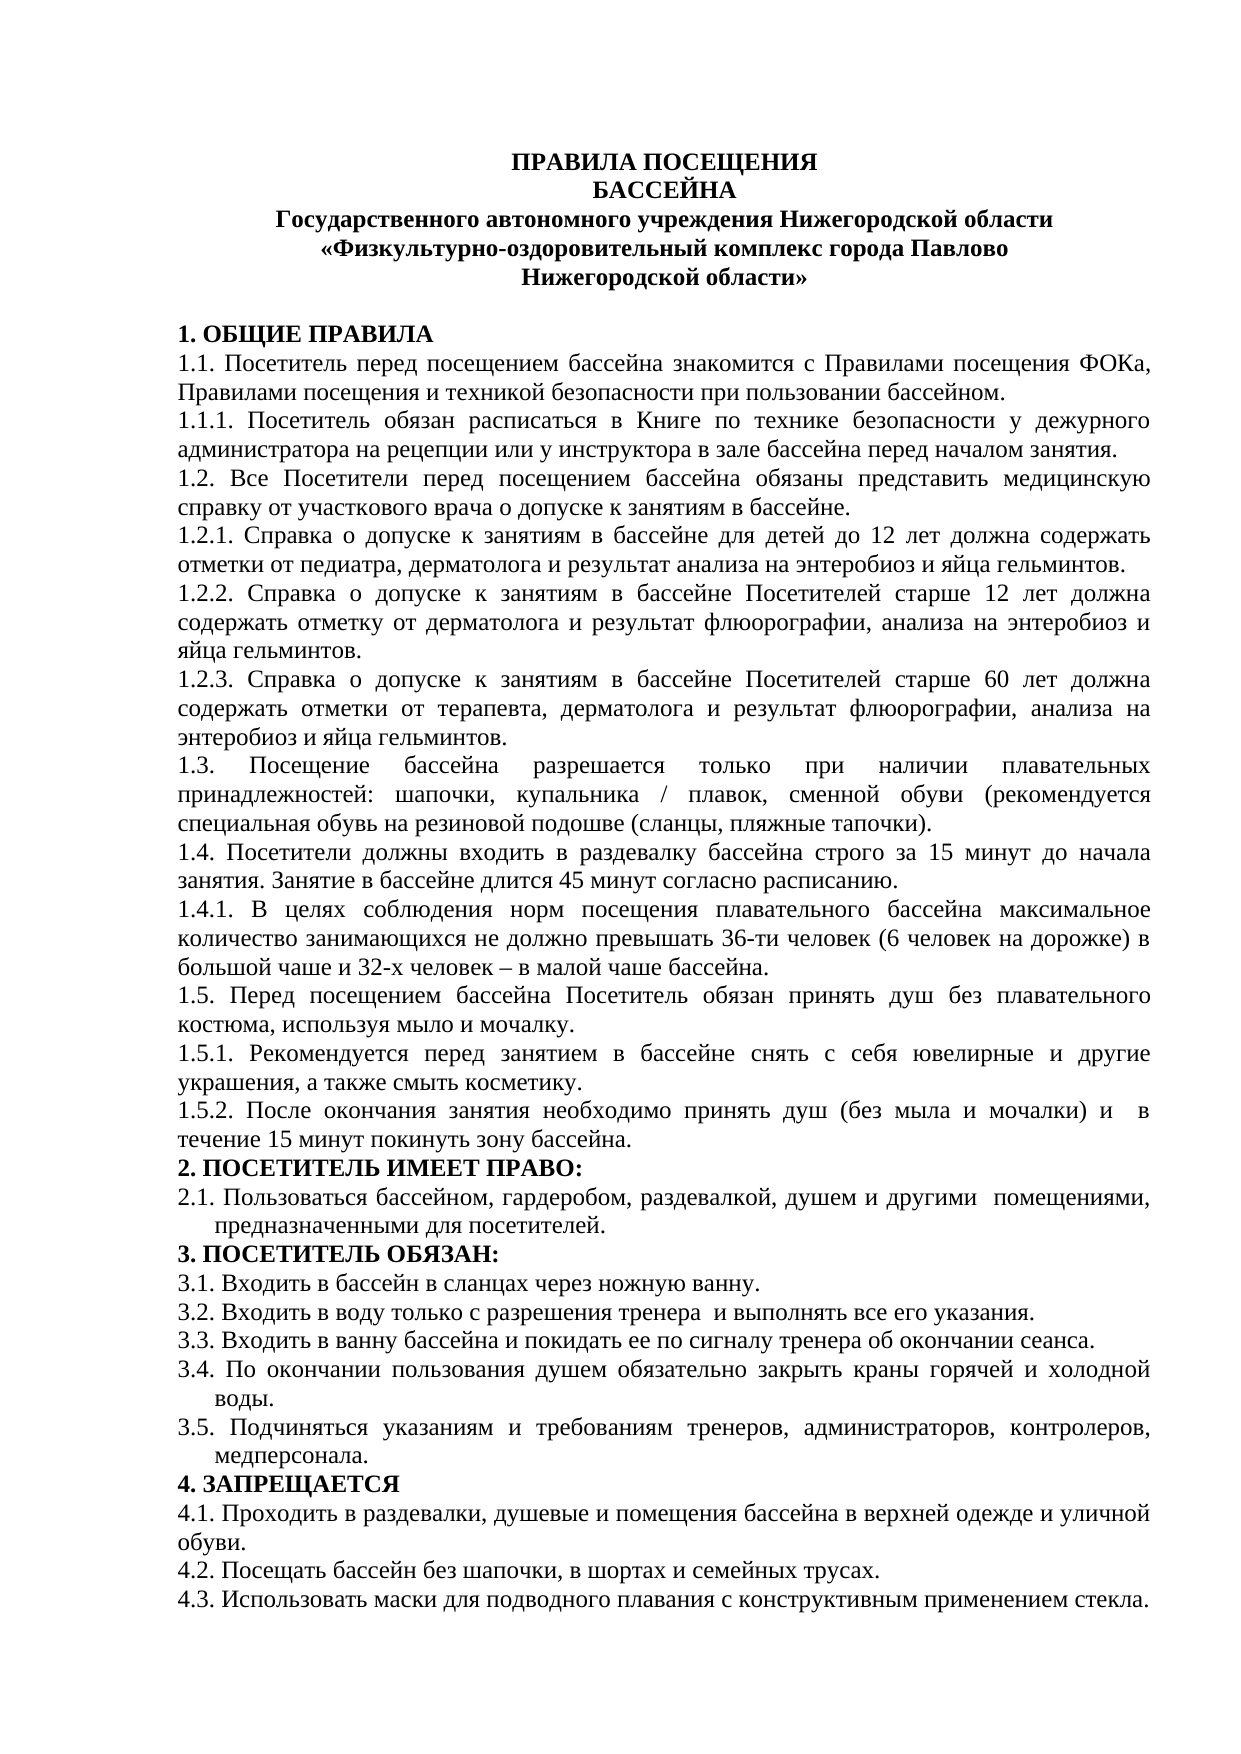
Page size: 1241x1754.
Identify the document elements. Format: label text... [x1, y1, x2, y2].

text 1.3. Посещение бассейна разрешается только при наличии плавательных принадлежностей: шапочки, купальника / плавок, сменной обуви (рекомендуется специальная обувь на резиновой подошве (сланцы, пляжные тапочки). [177, 751, 1152, 837]
text 1.2. Все Посетители перед посещением бассейна обязаны представить медицинскую справку от участкового врача о допуске к занятиям в бассейне. [177, 463, 1152, 521]
text 1.4. Посетители должны входить в раздевалку бассейна строго за 15 минут до начала занятия. Занятие в бассейне длится 45 минут согласно расписанию. [177, 837, 1152, 894]
text 3.3. Входить в ванну бассейна и покидать ее по сигналу тренера об окончании сеанса. [177, 1326, 1152, 1354]
text 1.5.2. После окончания занятия необходимо принять душ (без мыла и мочалки) и в течение 15 минут покинуть зону бассейна. [177, 1096, 1152, 1153]
text 1.4.1. В целях соблюдения норм посещения плавательного бассейна максимальное количество занимающихся не должно превышать 36-ти человек (6 человек на дорожке) в большой чаше и 32-х человек – в малой чаше бассейна. [177, 894, 1152, 981]
text 1.2.2. Справка о допуске к занятиям в бассейне Посетителей старше 12 лет должна содержать отметку от дерматолога и результат флюорографии, анализа на энтеробиоз и яйца гельминтов. [177, 578, 1152, 664]
text 1.2.1. Справка о допуске к занятиям в бассейне для детей до 12 лет должна содержать отметки от педиатра, дерматолога и результат анализа на энтеробиоз и яйца гельминтов. [177, 521, 1152, 578]
text ПРАВИЛА ПОСЕЩЕНИЯ БАССЕЙНА [177, 147, 1152, 204]
text 1.1. Посетитель перед посещением бассейна знакомится с Правилами посещения ФОКа, Правилами посещения и техникой безопасности при пользовании бассейном. [177, 348, 1152, 406]
text 1. ОБЩИЕ ПРАВИЛА [177, 319, 1152, 348]
text 3.1. Входить в бассейн в сланцах через ножную ванну. [177, 1268, 1152, 1297]
text 4.3. Использовать маски для подводного плавания с конструктивным применением стекла. [177, 1584, 1152, 1613]
text 3.2. Входить в воду только с разрешения тренера и выполнять все его указания. [177, 1297, 1152, 1326]
text 3. ПОСЕТИТЕЛЬ ОБЯЗАН: [177, 1239, 1152, 1268]
text 3.5. Подчиняться указаниям и требованиям тренеров, администраторов, контролеров, медперсонала. [177, 1412, 1152, 1469]
text 1.2.3. Справка о допуске к занятиям в бассейне Посетителей старше 60 лет должна содержать отметки от терапевта, дерматолога и результат флюорографии, анализа на энтеробиоз и яйца гельминтов. [177, 664, 1152, 751]
text 4. ЗАПРЕЩАЕТСЯ [177, 1469, 1152, 1498]
text 1.5.1. Рекомендуется перед занятием в бассейне снять с себя ювелирные и другие украшения, а также смыть косметику. [177, 1038, 1152, 1096]
text 2. ПОСЕТИТЕЛЬ ИМЕЕТ ПРАВО: [177, 1153, 1152, 1182]
text Государственного автономного учреждения Нижегородской области [177, 204, 1152, 233]
text 3.4. По окончании пользования душем обязательно закрыть краны горячей и холодной воды. [177, 1354, 1152, 1412]
text 4.1. Проходить в раздевалки, душевые и помещения бассейна в верхней одежде и уличной обуви. [177, 1498, 1152, 1556]
text «Физкультурно-оздоровительный комплекс города Павлово Нижегородской области» [177, 233, 1152, 291]
text 1.5. Перед посещением бассейна Посетитель обязан принять душ без плавательного костюма, используя мыло и мочалку. [177, 981, 1152, 1038]
text 2.1. Пользоваться бассейном, гардеробом, раздевалкой, душем и другими помещениями, предназначенными для посетителей. [177, 1182, 1152, 1239]
text 1.1.1. Посетитель обязан расписаться в Книге по технике безопасности у дежурного администратора на рецепции или у инструктора в зале бассейна перед началом занятия. [177, 406, 1152, 463]
text 4.2. Посещать бассейн без шапочки, в шортах и семейных трусах. [177, 1556, 1152, 1584]
